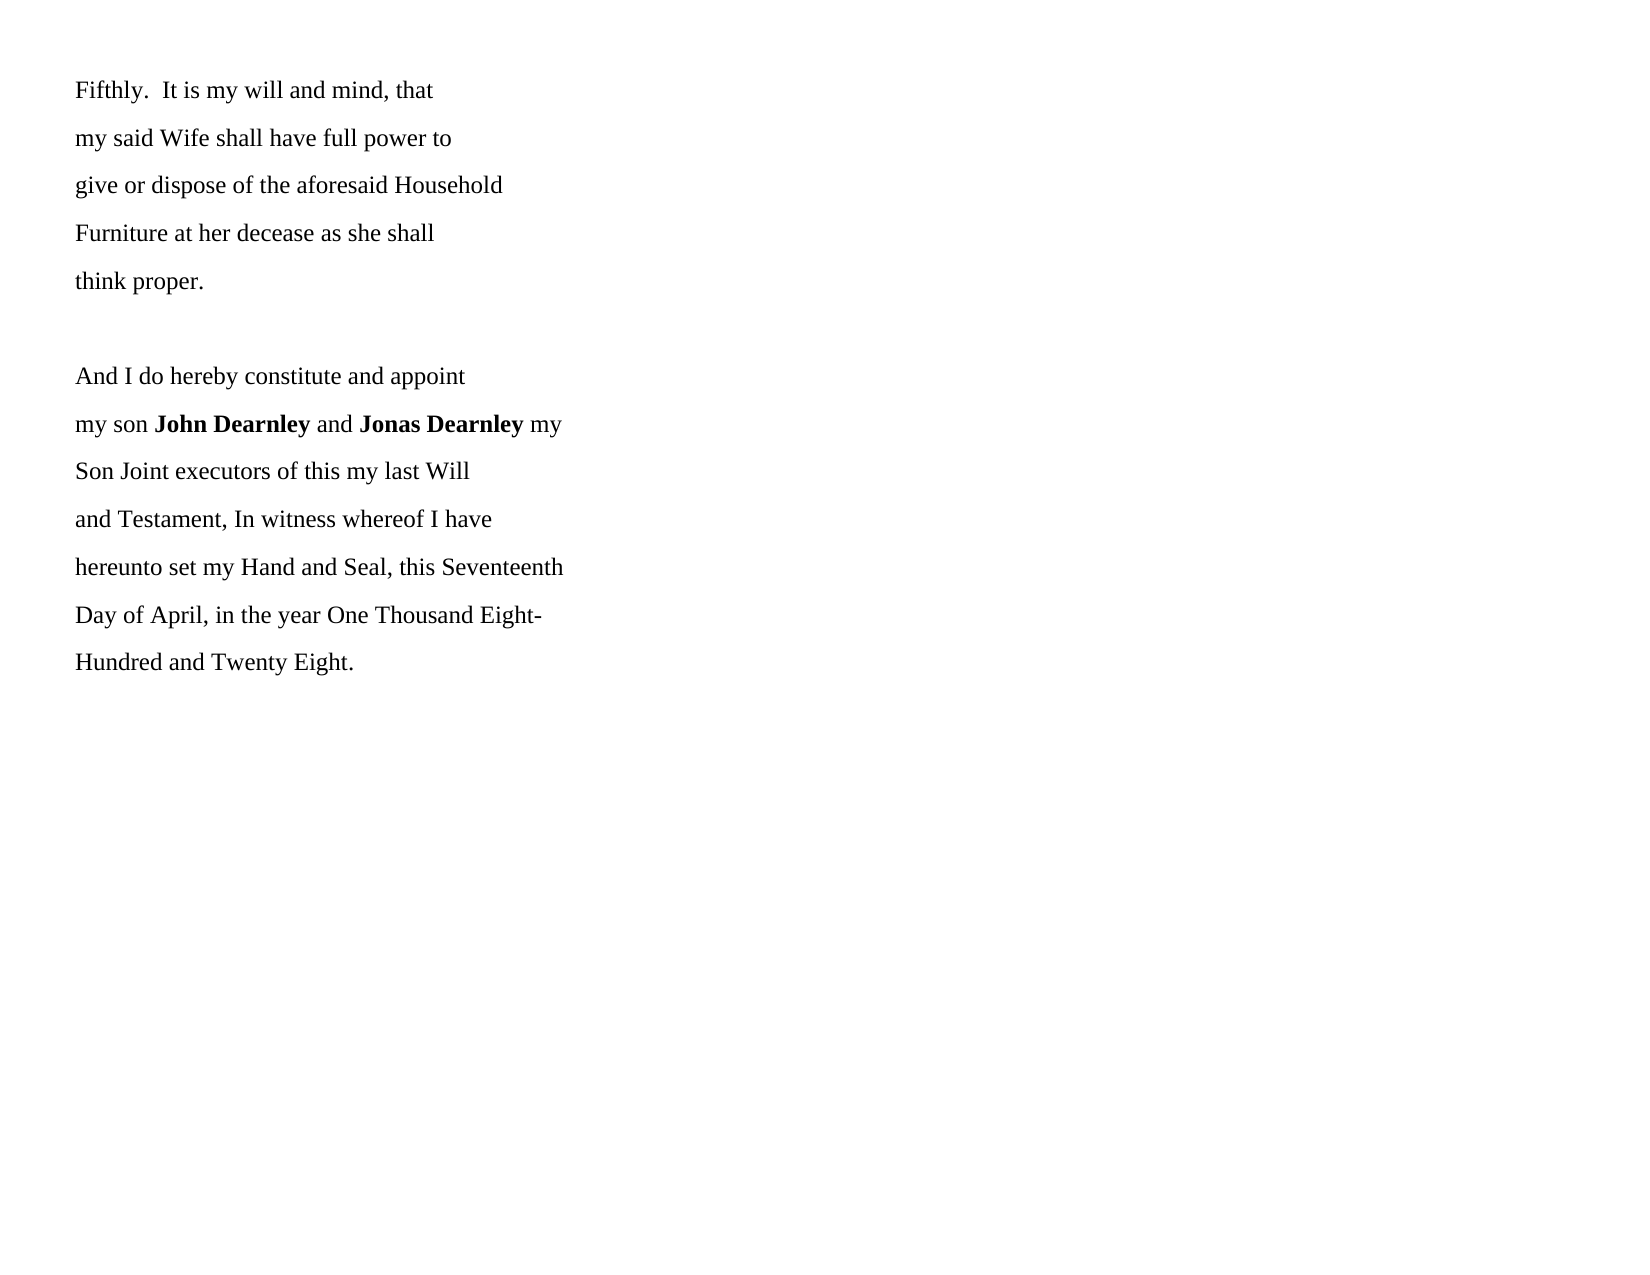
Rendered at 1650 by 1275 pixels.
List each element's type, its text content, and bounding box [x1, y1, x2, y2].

text Day of April, in the year One Thousand Eight- [75, 600, 1575, 628]
text Furniture at her decease as she shall [75, 218, 1575, 247]
text Fifthly. It is my will and mind, that [75, 75, 1575, 104]
text and Testament, In witness whereof I have [75, 504, 1575, 533]
text give or dispose of the aforesaid Household [75, 170, 1575, 199]
text Son Joint executors of this my last Will [75, 457, 1575, 485]
text hereunto set my Hand and Seal, this Seventeenth [75, 552, 1575, 581]
text my son John Dearnley and Jonas Dearnley my [75, 409, 1575, 438]
text And I do hereby constitute and appoint [75, 361, 1575, 390]
text Hundred and Twenty Eight. [75, 647, 1575, 676]
text think proper. [75, 266, 1575, 294]
text my said Wife shall have full power to [75, 123, 1575, 151]
